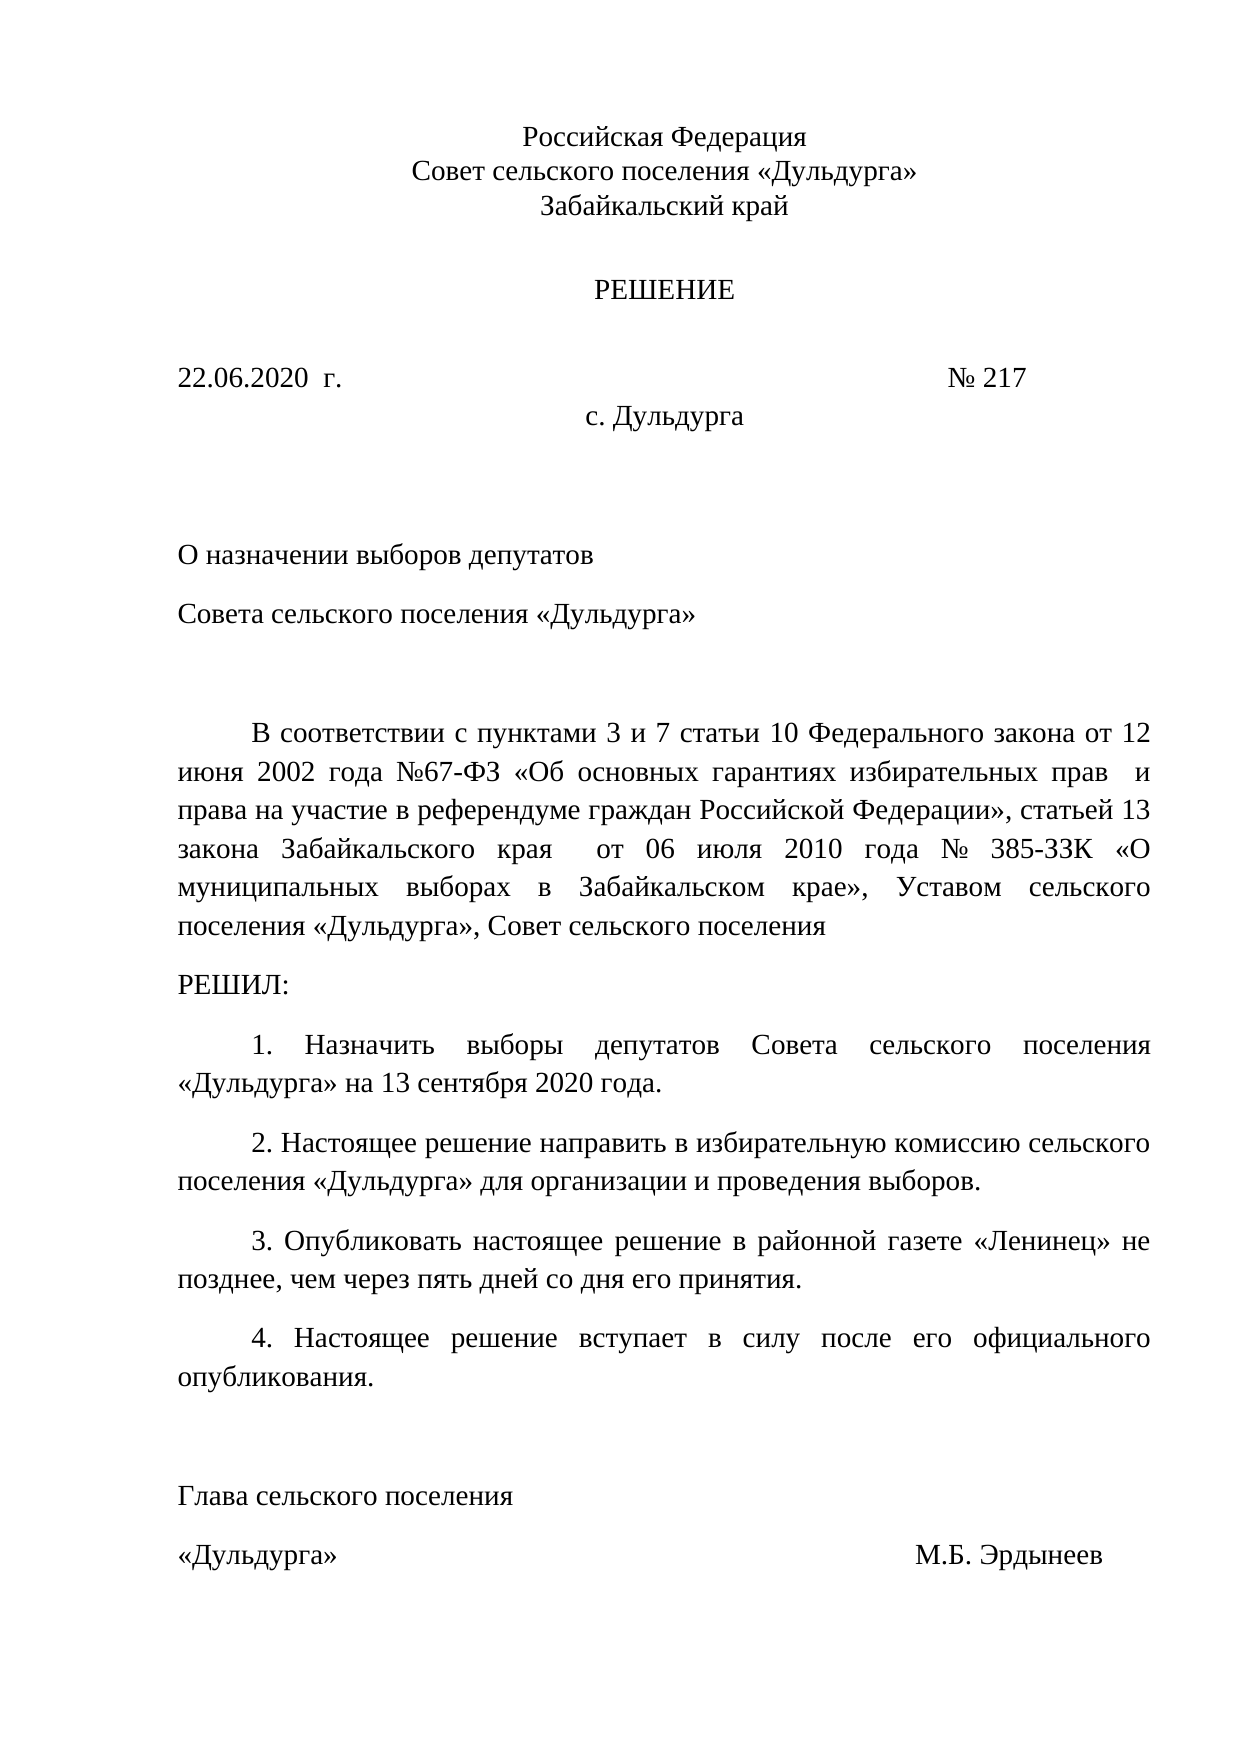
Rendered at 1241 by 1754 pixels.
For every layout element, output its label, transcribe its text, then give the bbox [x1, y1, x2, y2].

text О назначении выборов депутатов [177, 537, 1152, 571]
text «Дульдурга» М.Б. Эрдынеев [177, 1537, 1152, 1571]
text Глава сельского поселения [177, 1478, 1152, 1511]
text 1. Назначить выборы депутатов Совета сельского поселения «Дульдурга» на 13 сентября 2020 года. [177, 1027, 1152, 1099]
text РЕШИЛ: [177, 967, 1152, 1001]
text 3. Опубликовать настоящее решение в районной газете «Ленинец» не позднее, чем через пять дней со дня его принятия. [177, 1223, 1152, 1295]
text Совет сельского поселения «Дульдурга» [177, 152, 1152, 187]
text Российская Федерация [177, 118, 1152, 152]
text Забайкальский край [177, 187, 1152, 221]
text с. Дульдурга [177, 398, 1152, 432]
text В соответствии с пунктами 3 и 7 статьи 10 Федерального закона от 12 июня 2002 года №67-ФЗ «Об основных гарантиях избирательных прав и права на участие в референдуме граждан Российской Федерации», статьей 13 закона Забайкальского края от 06 июля 2010 года № 385-ЗЗК «О муниципальных выборах в Забайкальском крае», Уставом сельского поселения «Дульдурга», Совет сельского поселения [177, 715, 1152, 942]
text 2. Настоящее решение направить в избирательную комиссию сельского поселения «Дульдурга» для организации и проведения выборов. [177, 1125, 1152, 1197]
text РЕШЕНИЕ [177, 271, 1152, 306]
text 22.06.2020 г. № 217 [177, 360, 1152, 393]
text 4. Настоящее решение вступает в силу после его официального опубликования. [177, 1321, 1152, 1393]
text Совета сельского поселения «Дульдурга» [177, 597, 1152, 630]
